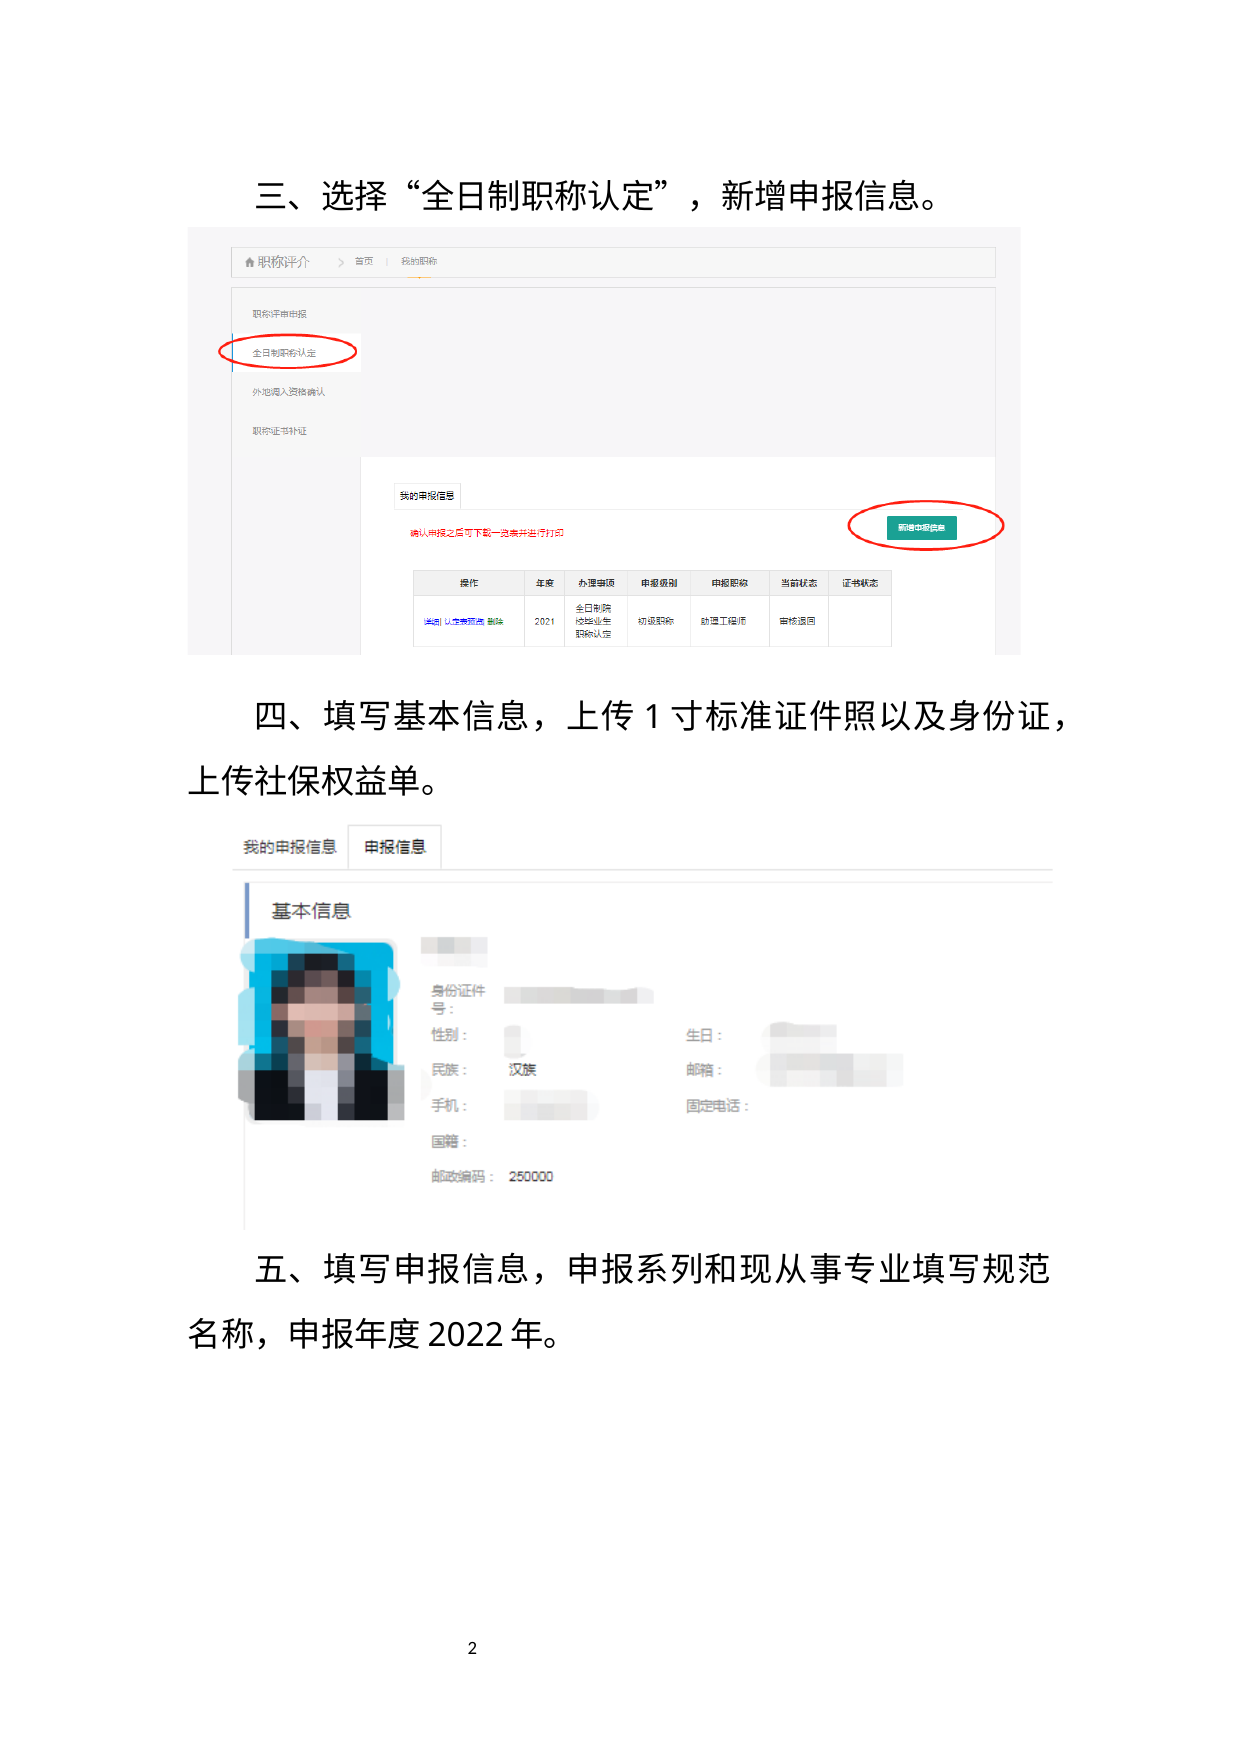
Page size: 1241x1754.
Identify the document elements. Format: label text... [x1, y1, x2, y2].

picture [187, 227, 1021, 655]
text 四、填写基本信息，上传1寸标准证件照以及身份证，上传社保权益单。 [187, 682, 1053, 812]
text 三、选择“全日制职称认定”，新增申报信息。 [187, 162, 1053, 227]
text 五、填写申报信息，申报系列和现从事专业填写规范名称，申报年度2022年。 [187, 1234, 1053, 1364]
picture [187, 812, 1053, 1230]
